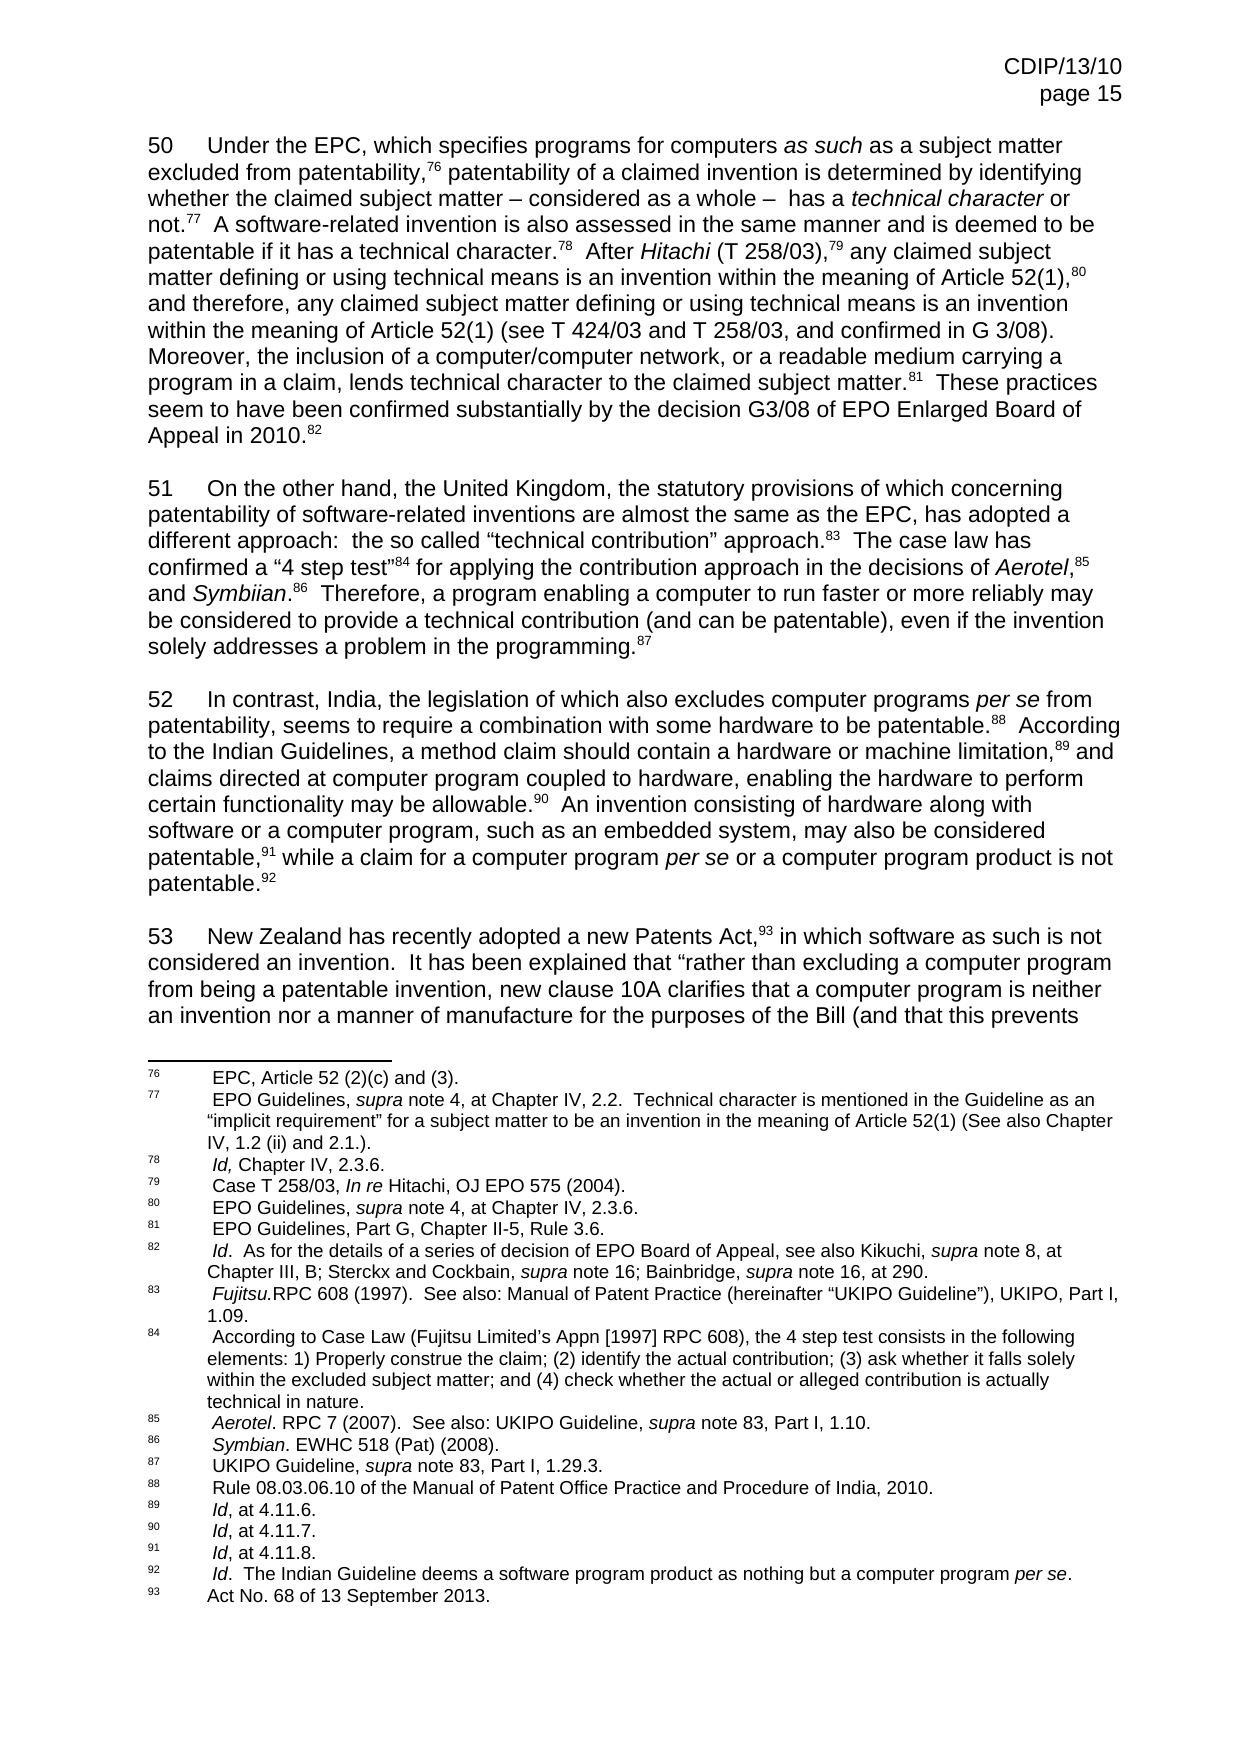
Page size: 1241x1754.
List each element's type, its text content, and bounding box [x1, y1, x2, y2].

text In contrast, India, the legislation of which also excludes computer programs per se from patentability, seems to require a combination with some hardware to be patentable. According to the Indian Guidelines, a method claim should contain a hardware or machine limitation, and claims directed at computer program coupled to hardware, enabling the hardware to perform certain functionality may be allowable. An invention consisting of hardware along with software or a computer program, such as an embedded system, may also be considered patentable, while a claim for a computer program per se or a computer program product is not patentable. [148, 686, 1122, 896]
text On the other hand, the United Kingdom, the statutory provisions of which concerning patentability of software-related inventions are almost the same as the EPC, has adopted a different approach: the so called “technical contribution” approach. The case law has confirmed a “4 step test” for applying the contribution approach in the decisions of Aerotel, and Symbiian. Therefore, a program enabling a computer to run faster or more reliably may be considered to provide a technical contribution (and can be patentable), even if the invention solely addresses a problem in the programming. [148, 475, 1122, 659]
text Under the EPC, which specifies programs for computers as such as a subject matter excluded from patentability, patentability of a claimed invention is determined by identifying whether the claimed subject matter – considered as a whole – has a technical character or not. A software-related invention is also assessed in the same manner and is deemed to be patentable if it has a technical character. After Hitachi (T 258/03), any claimed subject matter defining or using technical means is an invention within the meaning of Article 52(1), and therefore, any claimed subject matter defining or using technical means is an invention within the meaning of Article 52(1) (see T 424/03 and T 258/03, and confirmed in G 3/08). Moreover, the inclusion of a computer/computer network, or a readable medium carrying a program in a claim, lends technical character to the claimed subject matter. These practices seem to have been confirmed substantially by the decision G3/08 of EPO Enlarged Board of Appeal in 2010. [148, 132, 1122, 448]
text New Zealand has recently adopted a new Patents Act, in which software as such is not considered an invention. It has been explained that “rather than excluding a computer program from being a patentable invention, new clause 10A clarifies that a computer program is neither an invention nor a manner of manufacture for the purposes of the Bill (and that this prevents anything from being an invention or manner of manufacture only to the extent that a patent or an application relates to a computer program as such).” [148, 923, 1122, 1028]
